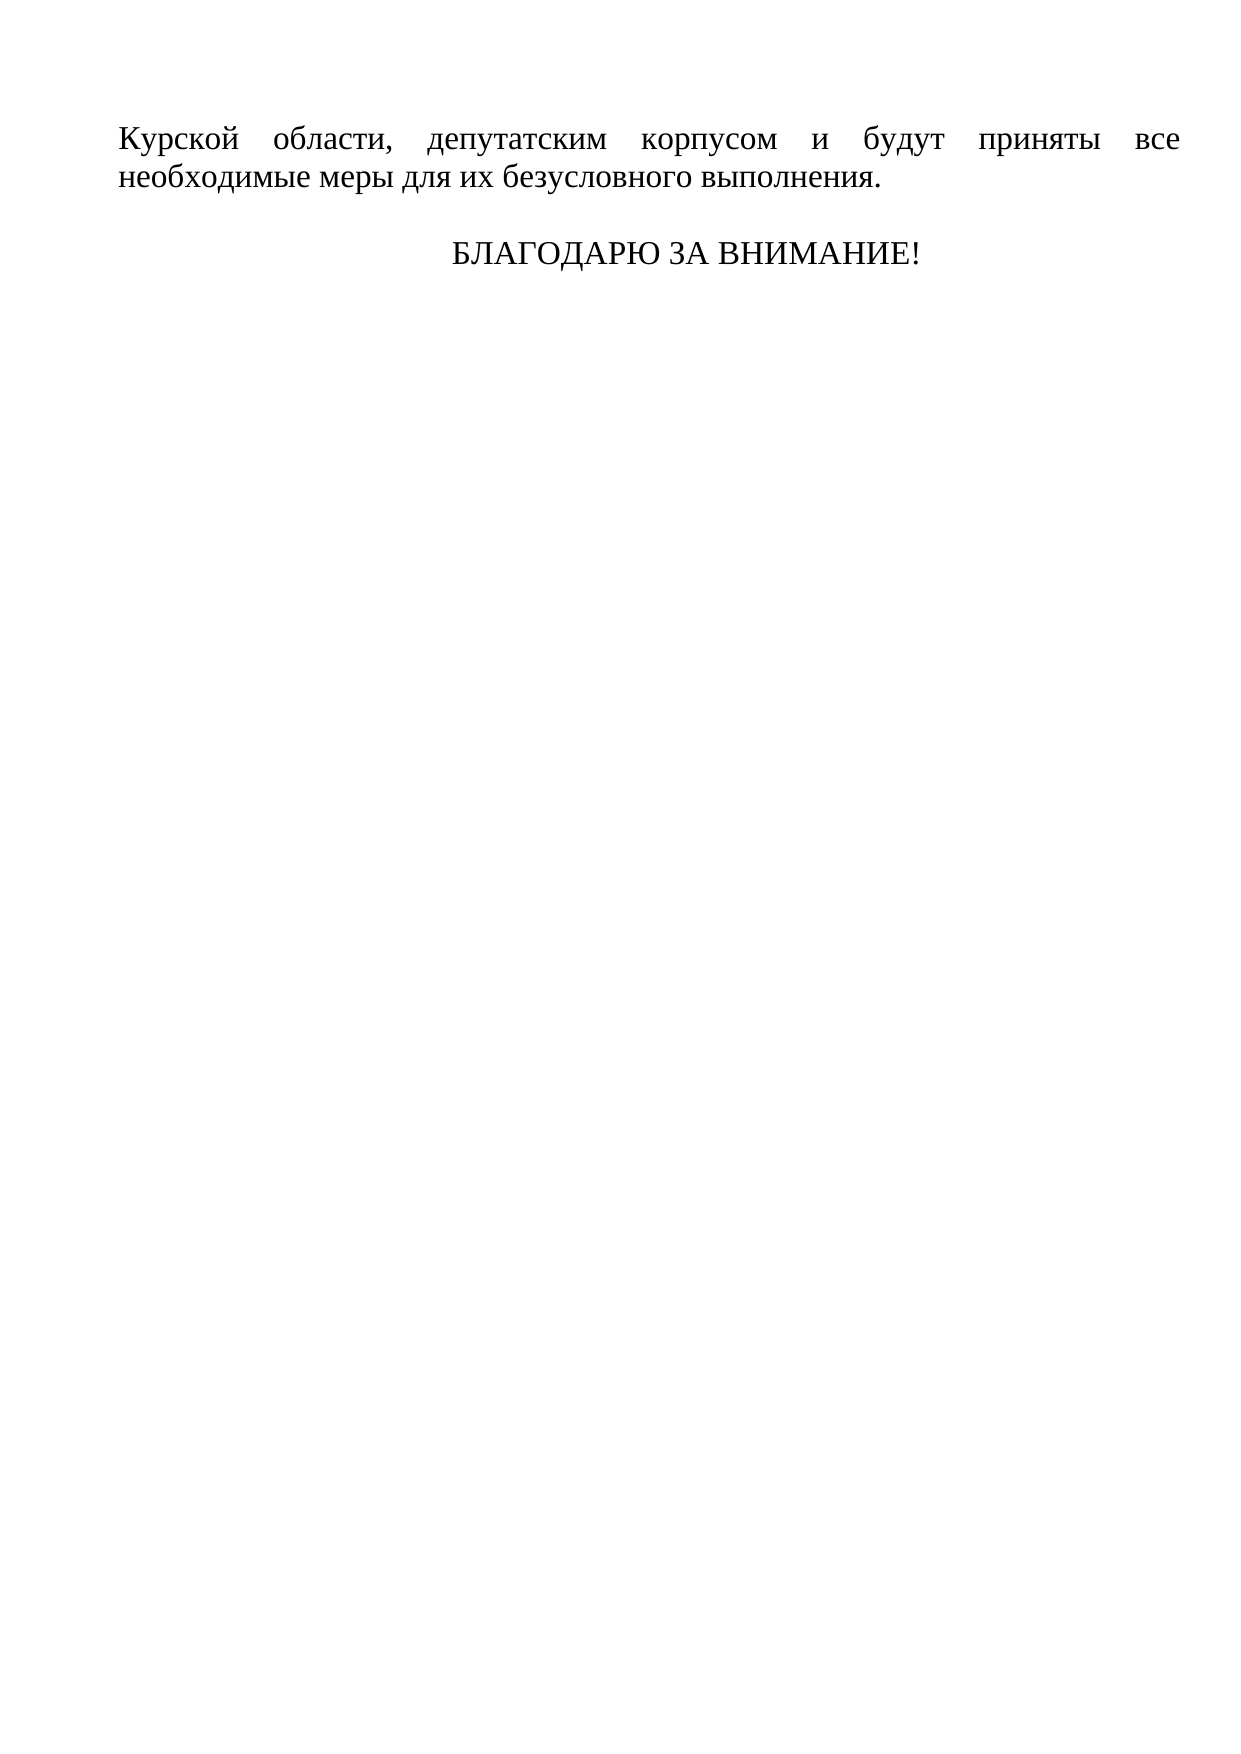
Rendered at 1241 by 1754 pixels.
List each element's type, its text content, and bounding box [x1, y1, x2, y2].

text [118, 118, 1181, 195]
text БЛАГОДАРЮ ЗА ВНИМАНИЕ! [118, 233, 1181, 271]
